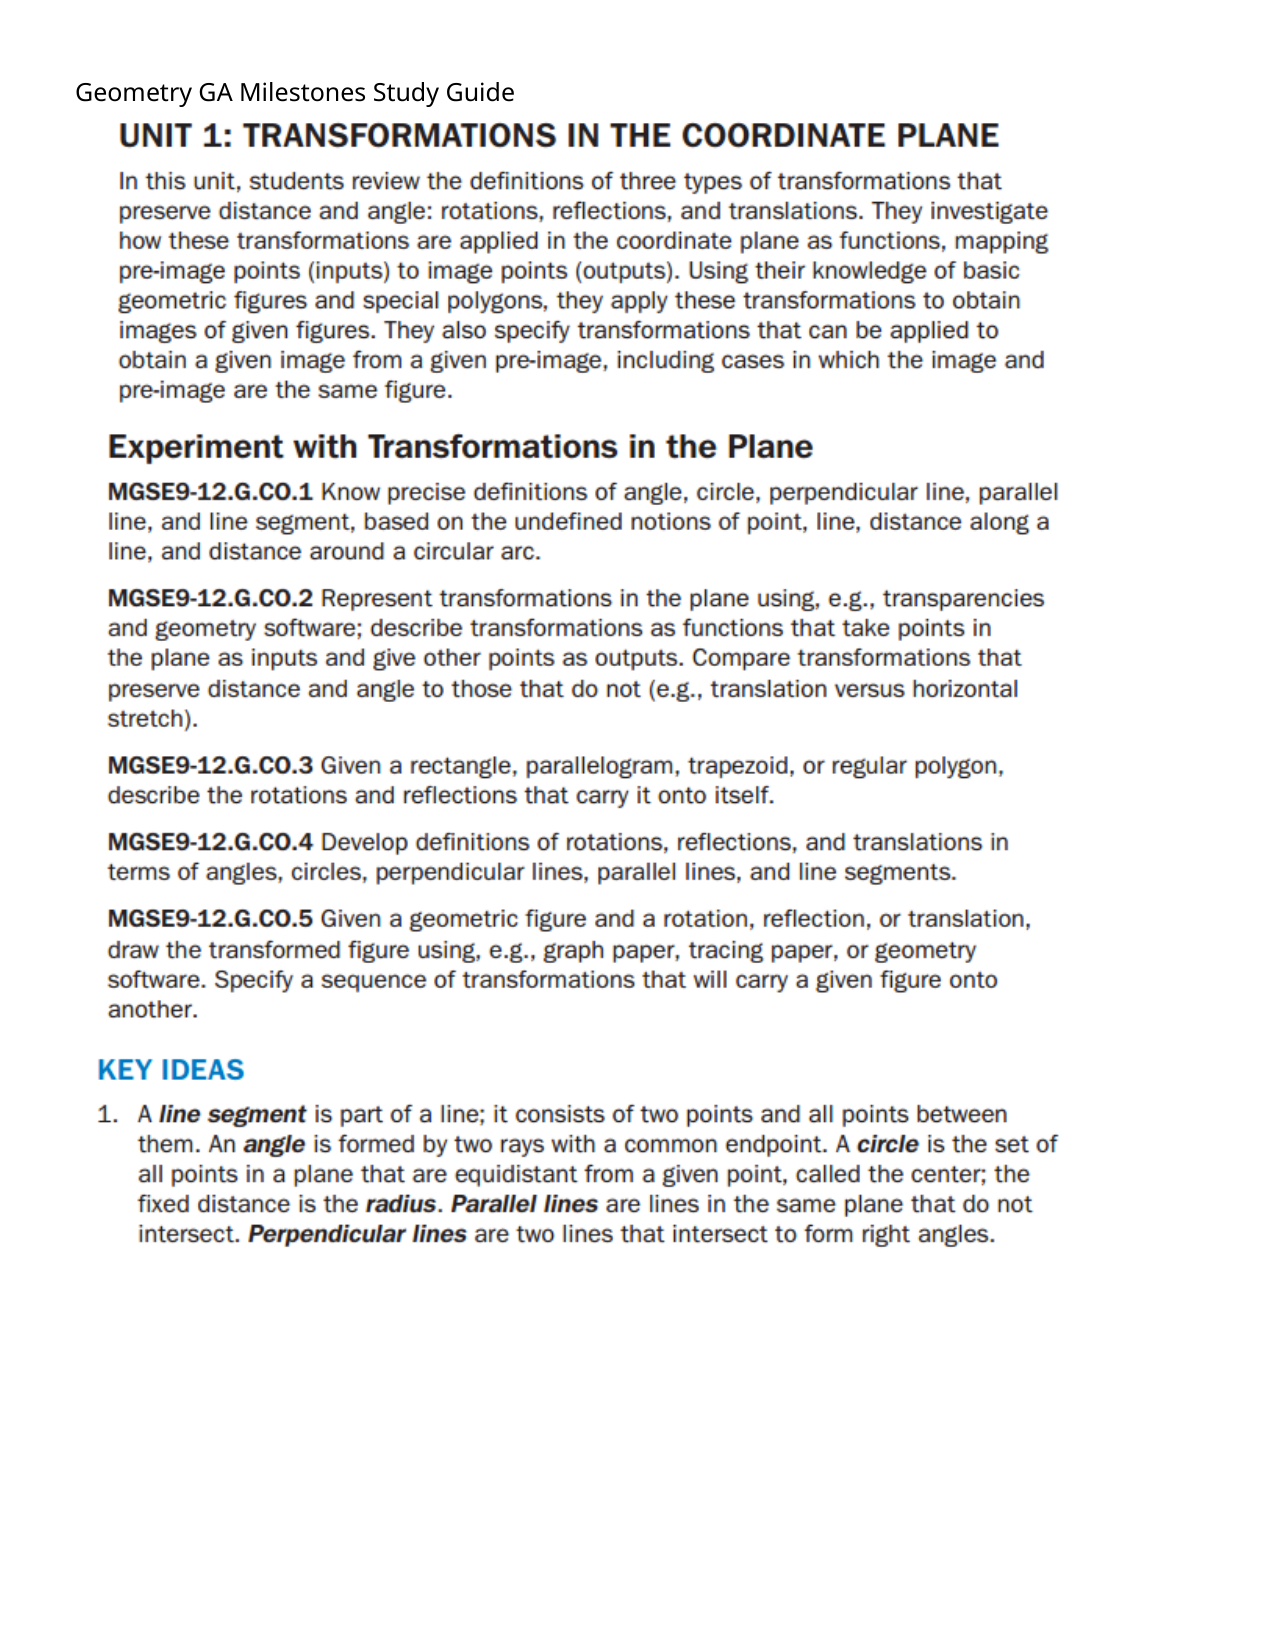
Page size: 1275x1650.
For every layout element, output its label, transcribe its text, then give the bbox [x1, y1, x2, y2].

picture [75, 111, 1091, 417]
text Geometry GA Milestones Study Guide [75, 75, 1200, 109]
picture [75, 419, 1138, 1049]
picture [75, 1051, 1079, 1266]
